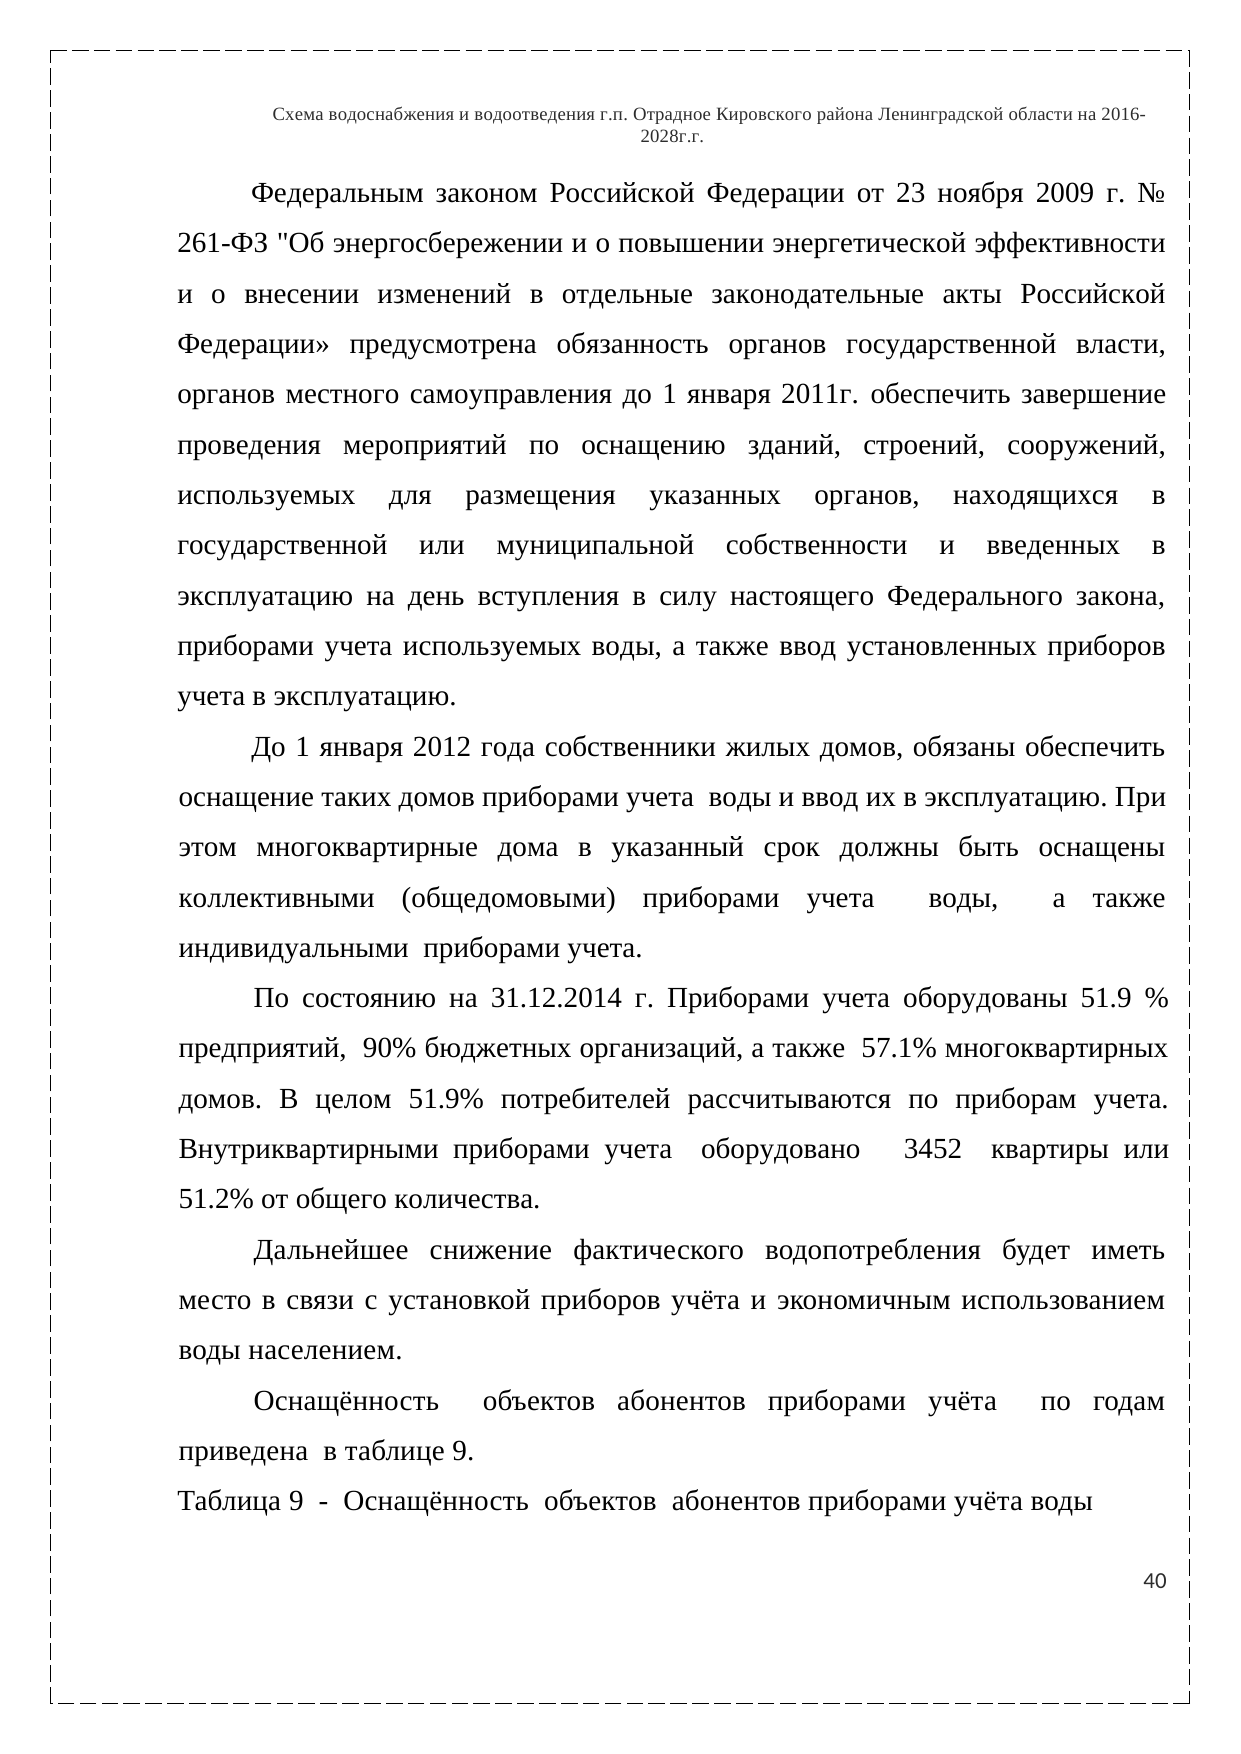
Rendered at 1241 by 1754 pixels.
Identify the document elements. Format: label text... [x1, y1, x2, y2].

text Оснащённость объектов абонентов приборами учёта по годам приведена в таблице 9. [178, 1383, 1166, 1467]
text По состоянию на 31.12.2014 г. Приборами учета оборудованы 51.9 % предприятий, 90% бюджетных организаций, а также 57.1% многоквартирных домов. В целом 51.9% потребителей рассчитываются по приборам учета. Внутриквартирными приборами учета оборудовано 3452 квартиры или 51.2% от общего количества. [178, 980, 1169, 1215]
text Дальнейшее снижение фактического водопотребления будет иметь место в связи с установкой приборов учёта и экономичным использованием воды населением. [178, 1232, 1166, 1366]
text Федеральным законом Российской Федерации от 23 ноября 2009 г. № 261-ФЗ "Об энергосбережении и о повышении энергетической эффективности и о внесении изменений в отдельные законодательные акты Российской Федерации» предусмотрена обязанность органов государственной власти, органов местного самоуправления до 1 января 2011г. обеспечить завершение проведения мероприятий по оснащению зданий, строений, сооружений, используемых для размещения указанных органов, находящихся в государственной или муниципальной собственности и введенных в эксплуатацию на день вступления в силу настоящего Федерального закона, приборами учета используемых воды, а также ввод установленных приборов учета в эксплуатацию. [177, 175, 1166, 712]
text До 1 января 2012 года собственники жилых домов, обязаны обеспечить оснащение таких домов приборами учета воды и ввод их в эксплуатацию. При этом многоквартирные дома в указанный срок должны быть оснащены коллективными (общедомовыми) приборами учета воды, а также индивидуальными приборами учета. [178, 729, 1166, 963]
text Таблица 9 - Оснащённость объектов абонентов приборами учёта воды [177, 1483, 1166, 1517]
